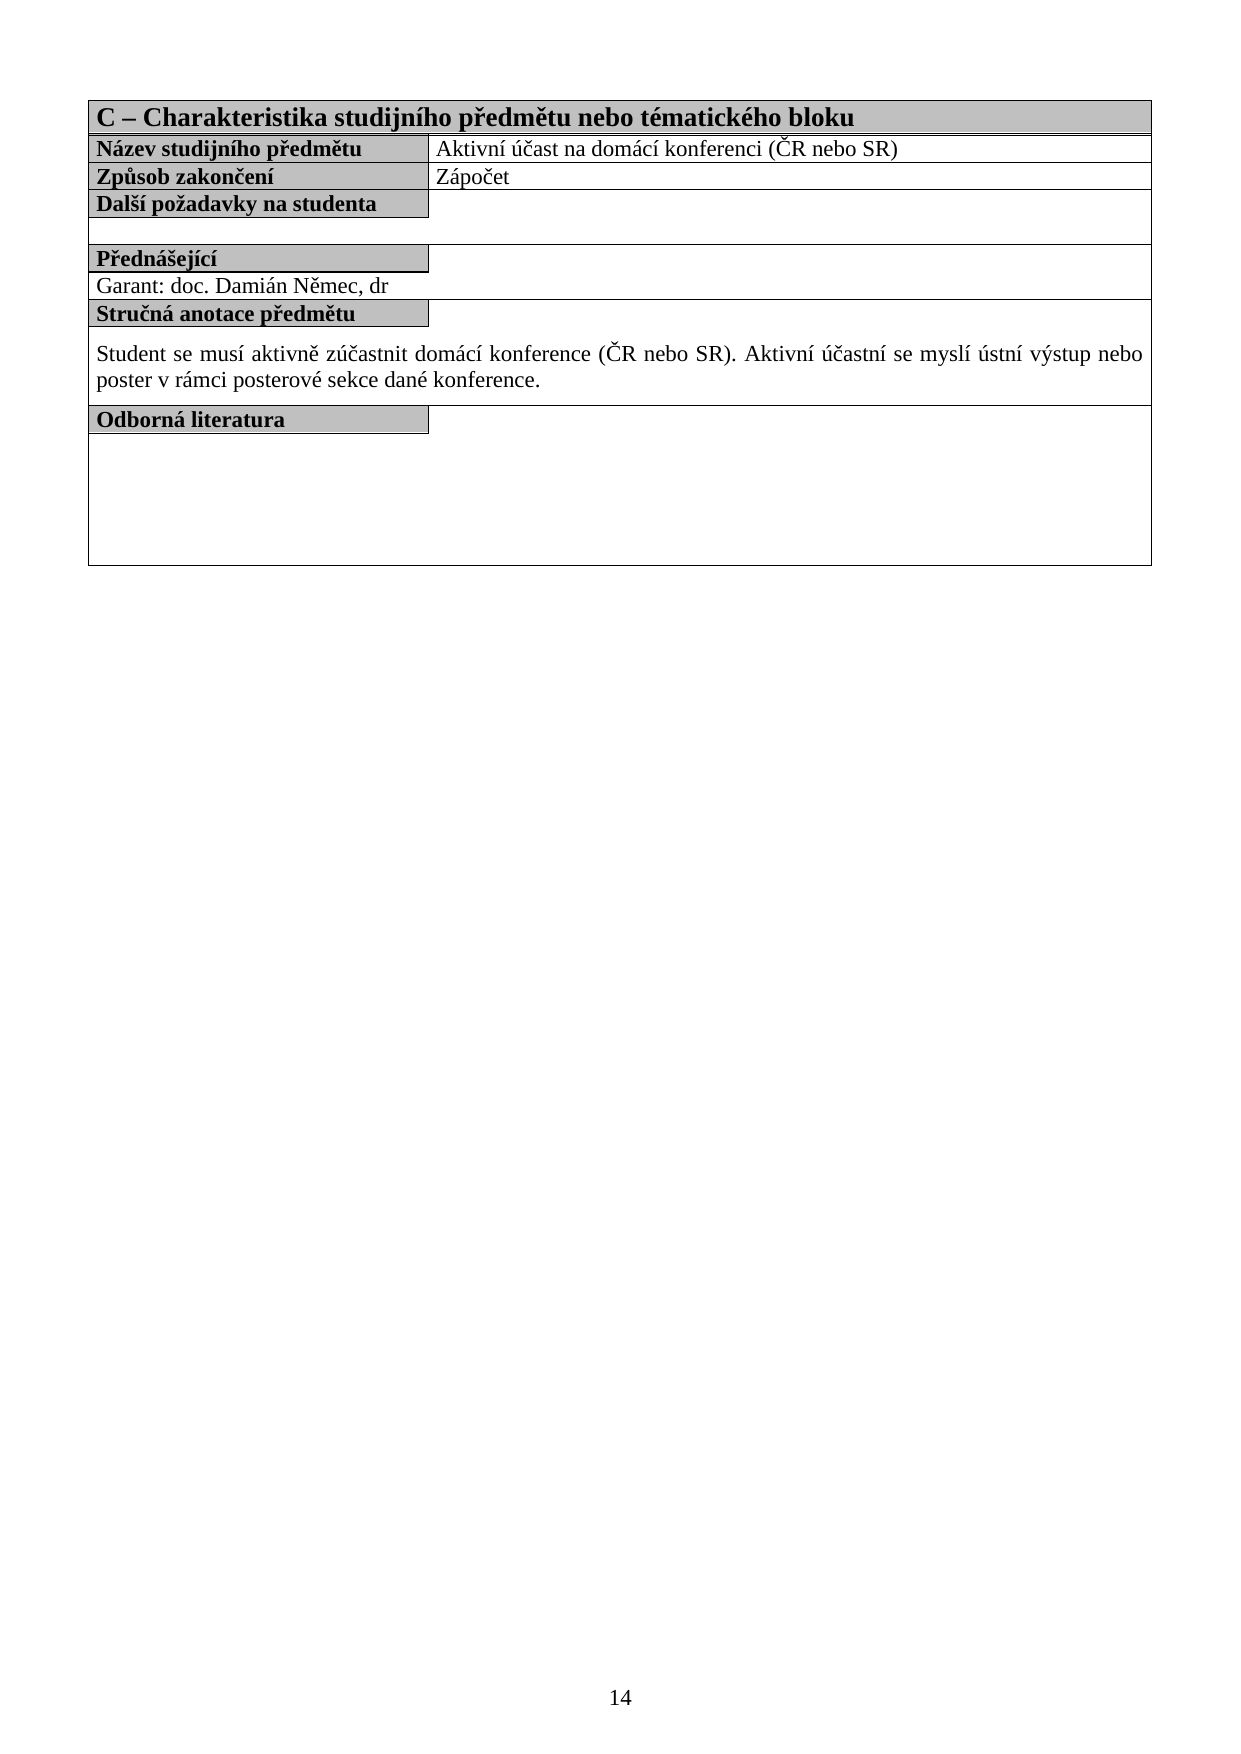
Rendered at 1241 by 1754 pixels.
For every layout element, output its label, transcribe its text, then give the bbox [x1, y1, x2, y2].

table_cell [89, 217, 1151, 244]
table_cell [89, 433, 1151, 565]
table_cell Způsob zakončení [89, 163, 428, 189]
table_cell Garant: doc. Damián Němec, dr [89, 271, 1151, 299]
table_cell [429, 190, 1151, 217]
table_cell Odborná literatura [89, 406, 428, 432]
table_cell [429, 406, 1151, 432]
table_cell Zápočet [429, 163, 1151, 189]
table_cell [429, 245, 1151, 271]
table_cell Student se musí aktivně zúčastnit domácí konference (ČR nebo SR). Aktivní účastní se myslí ústní výstup nebo poster v rámci posterové sekce dané konference. [89, 326, 1151, 405]
table_cell Stručná anotace předmětu [89, 300, 428, 326]
table_cell Přednášející [89, 245, 428, 271]
table_cell [429, 300, 1151, 326]
table_header C – Charakteristika studijního předmětu nebo tématického bloku [89, 101, 1151, 132]
table_cell Aktivní účast na domácí konferenci (ČR nebo SR) [429, 136, 1151, 162]
table_cell Další požadavky na studenta [89, 190, 428, 217]
table_cell Název studijního předmětu [89, 136, 428, 162]
